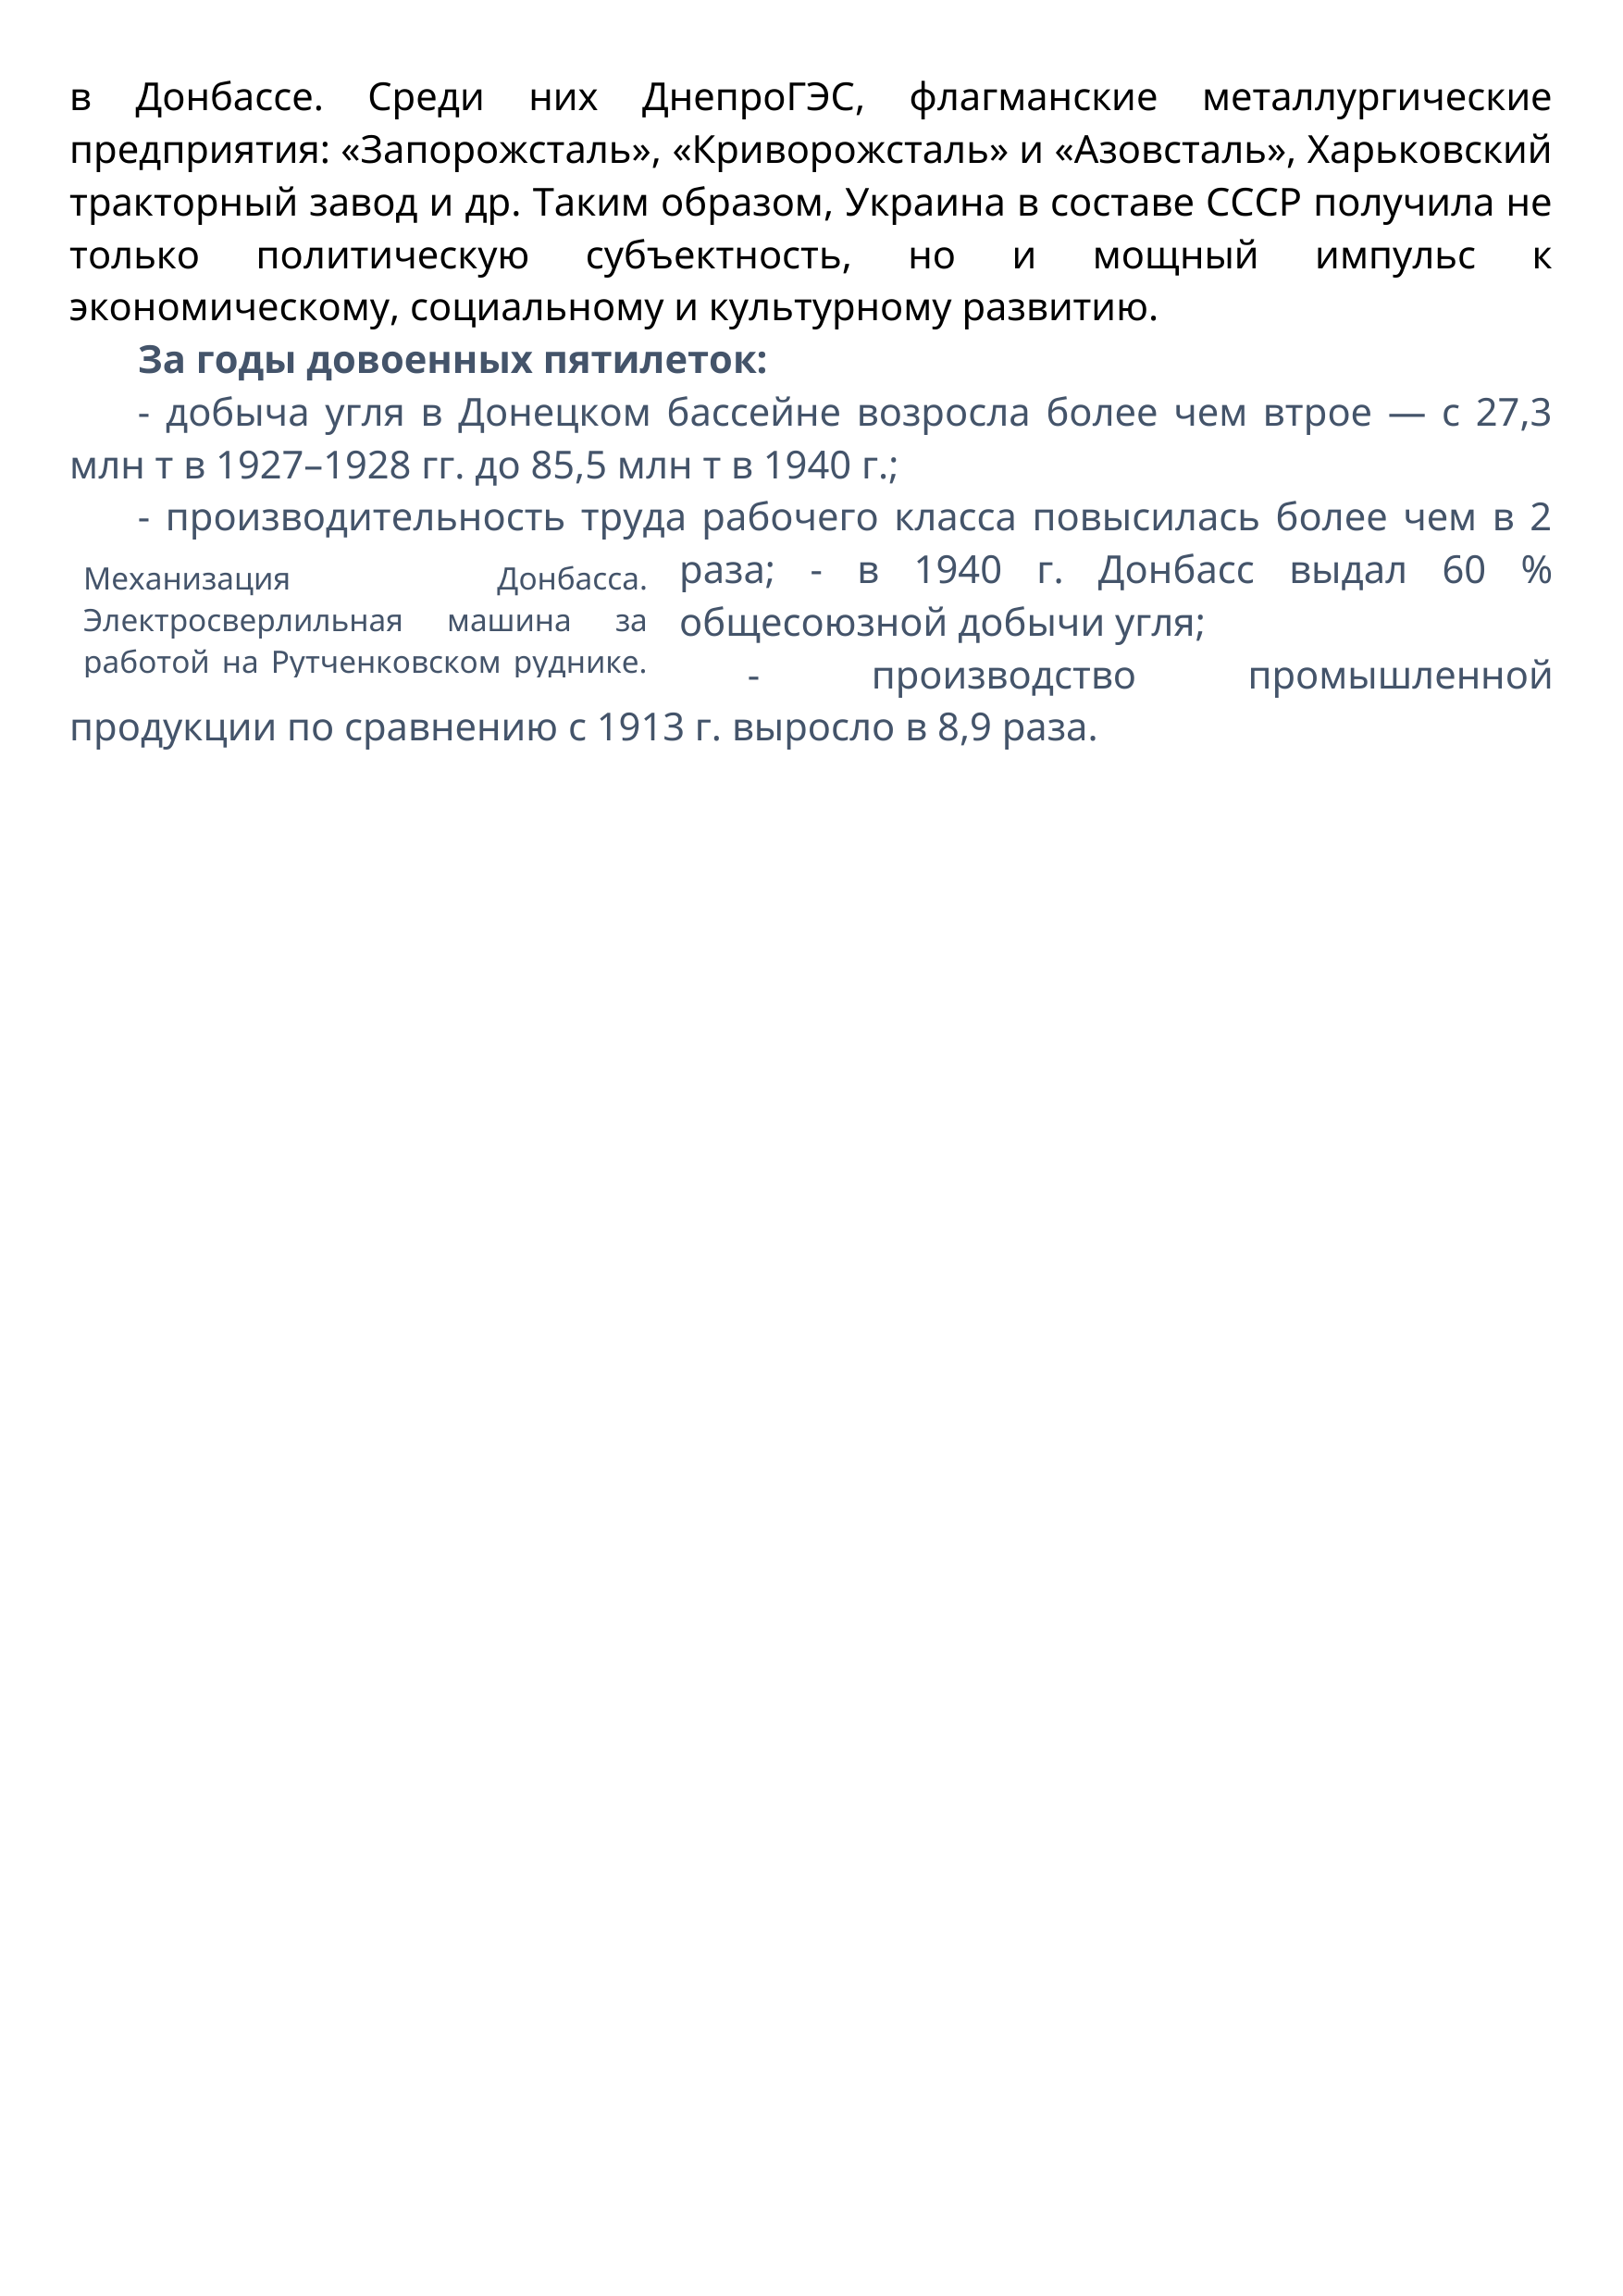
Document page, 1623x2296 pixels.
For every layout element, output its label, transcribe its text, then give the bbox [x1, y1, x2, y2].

text - добыча угля в Донецком бассейне возросла более чем втрое — с 27,3 млн т в 1927–1928 гг. до 85,5 млн т в 1940 г.; [69, 385, 1554, 490]
text - производство промышленной продукции по сравнению с 1913 г. выросло в 8,9 раза. [69, 647, 1554, 752]
text - производительность труда рабочего класса повысилась более чем в 2 раза; - в 1940 г. Донбасс выдал 60 % общесоюзной добычи угля; [69, 490, 1554, 647]
text За годы довоенных пятилеток: [69, 332, 1554, 385]
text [69, 69, 1554, 332]
